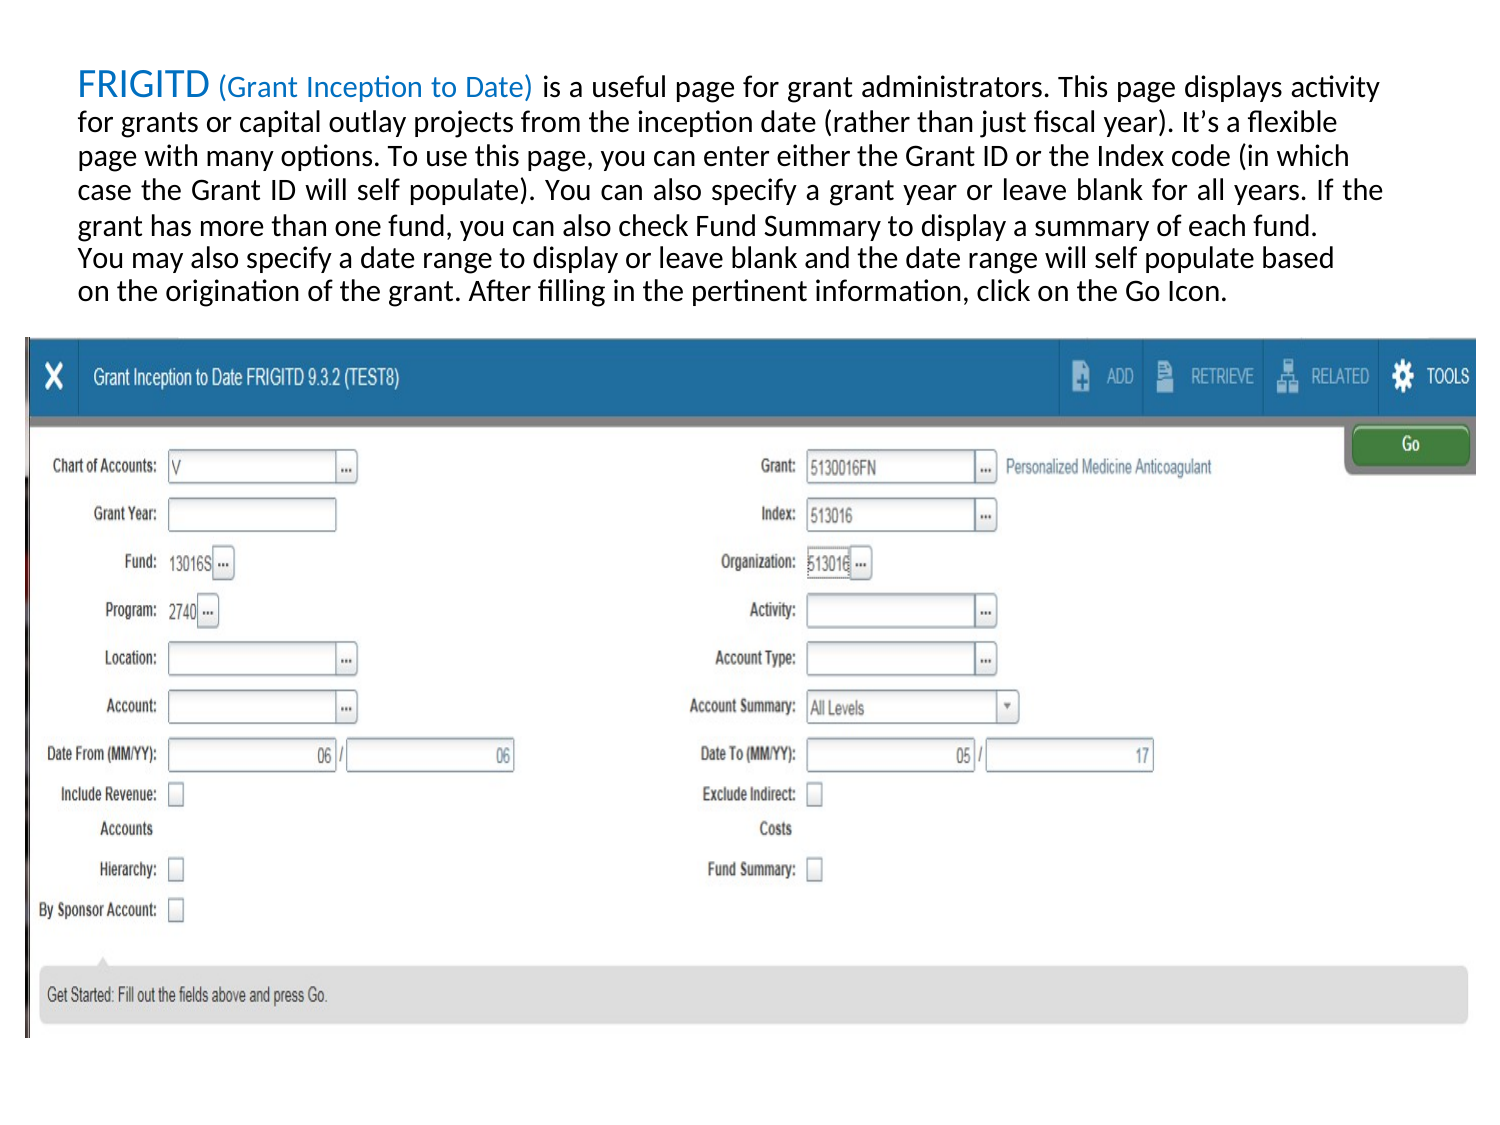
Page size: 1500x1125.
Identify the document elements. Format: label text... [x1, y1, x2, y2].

text FRIGITD (Grant Inception to Date) is a useful page for grant administrators. This page displays activity for grants or capital outlay projects from the inception date (rather than just fiscal year). It’s a flexible [77, 69, 1390, 139]
text case the Grant ID will self populate). You can also specify a grant year or leave blank for all years. If the grant has more than one fund, you can also check Fund Summary to display a summary of each fund. [77, 172, 1395, 243]
text on the origination of the grant. After filling in the pertinent information, click on the Go Icon. [77, 274, 1411, 308]
text You may also specify a date range to display or leave blank and the date range will self populate based [77, 243, 1411, 274]
text page with many options. To use this page, you can enter either the Grant ID or the Index code (in which [77, 140, 1411, 172]
picture [25, 337, 1476, 1038]
